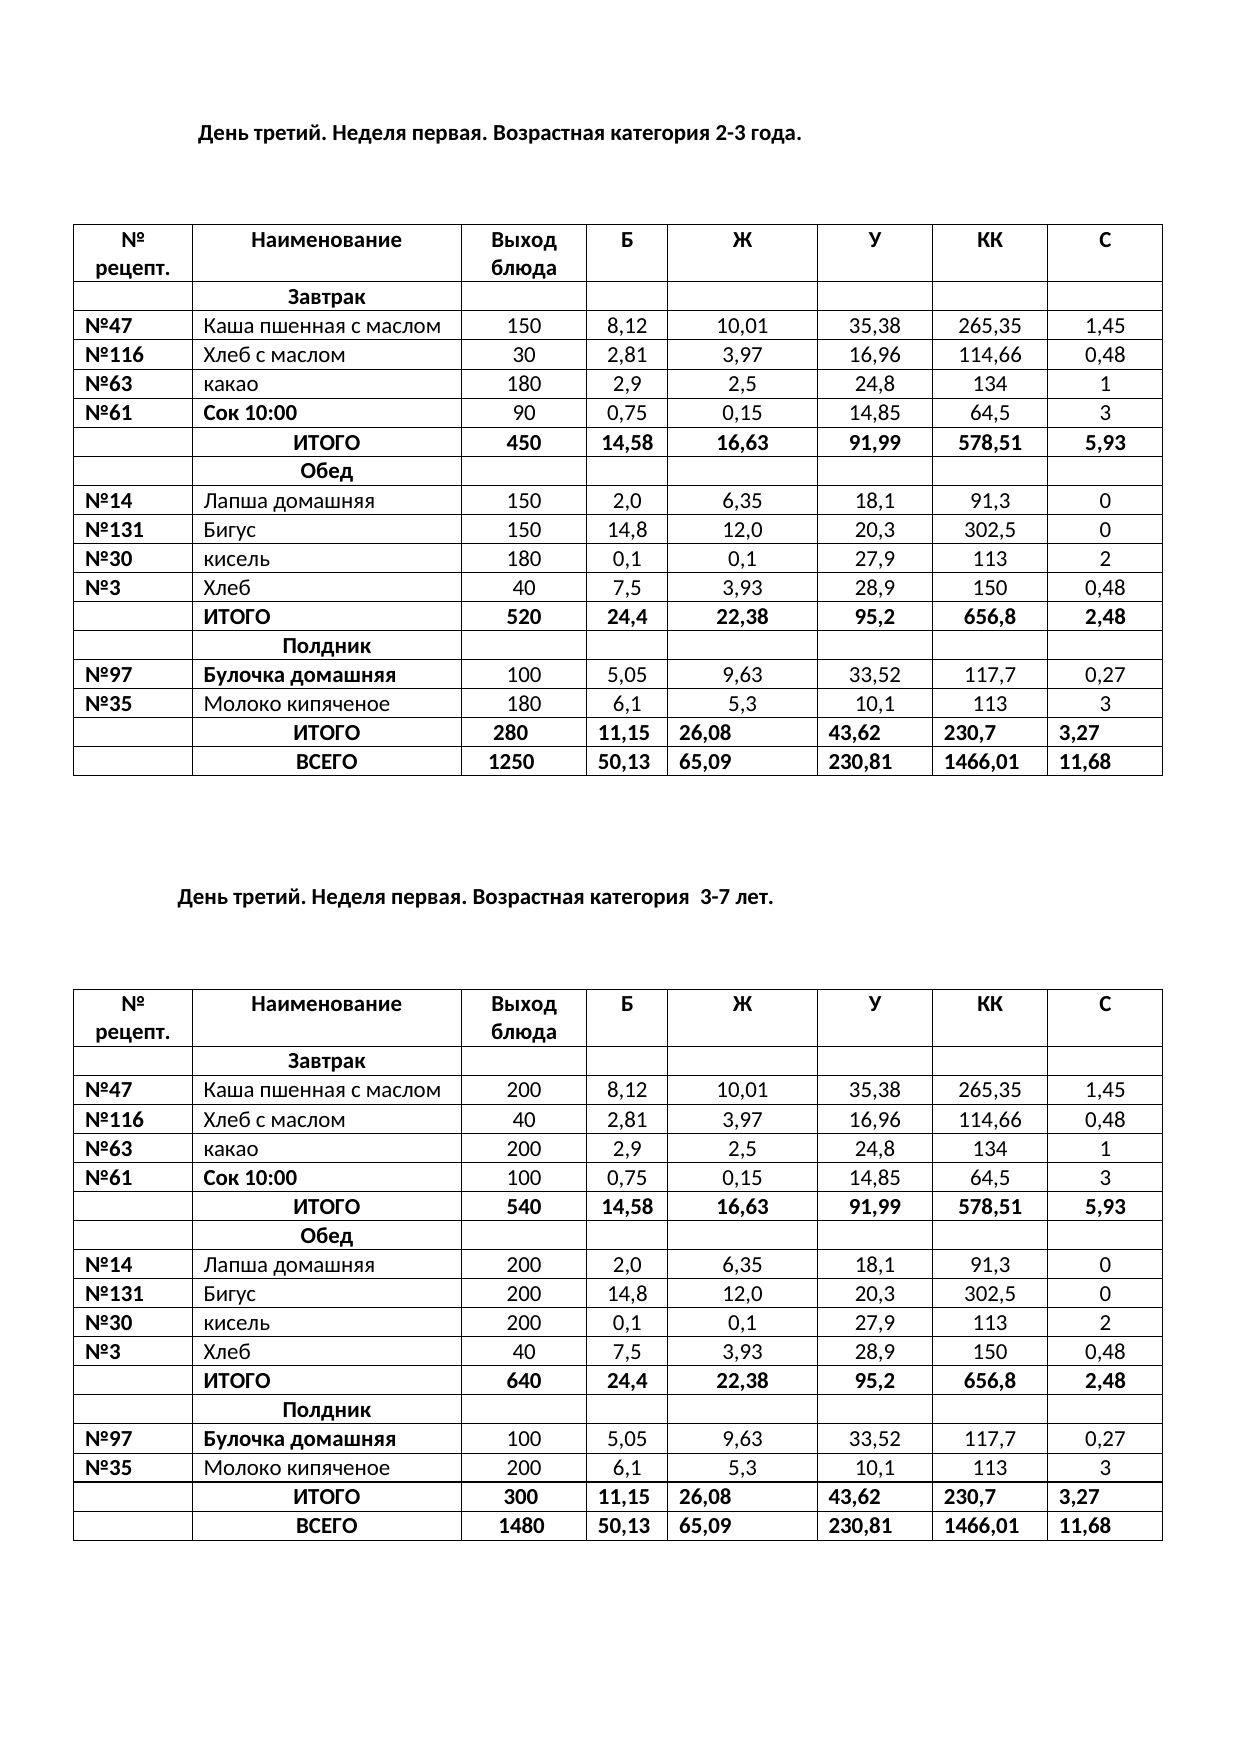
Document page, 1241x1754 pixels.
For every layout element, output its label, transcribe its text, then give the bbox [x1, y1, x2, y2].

table_cell [818, 1221, 932, 1249]
table_cell №47 [74, 311, 192, 339]
table_cell 150 [933, 1337, 1047, 1365]
table_cell ИТОГО [193, 428, 461, 456]
table_cell [1048, 282, 1162, 310]
table_cell 113 [933, 1308, 1047, 1336]
table_cell 24,8 [818, 370, 932, 397]
table_cell 5,05 [587, 1424, 667, 1452]
table_cell ИТОГО [193, 1483, 461, 1511]
table_cell 113 [933, 544, 1047, 572]
table_cell №131 [74, 1279, 192, 1307]
table_cell 0,75 [587, 1163, 667, 1191]
table_header Выход блюда [462, 225, 586, 281]
table_cell 3 [1048, 1163, 1162, 1191]
table_cell [462, 1395, 586, 1423]
table_cell 33,52 [818, 1424, 932, 1452]
table_cell 18,1 [818, 486, 932, 514]
table_cell 6,1 [587, 1454, 667, 1481]
table_cell №61 [74, 1163, 192, 1191]
table_cell 520 [462, 602, 586, 630]
table_cell 578,51 [933, 1192, 1047, 1220]
table_cell 0,27 [1048, 1424, 1162, 1452]
table_cell 3,93 [668, 573, 817, 601]
table_cell [1048, 1221, 1162, 1249]
table_cell [668, 631, 817, 659]
table_cell 2,9 [587, 1134, 667, 1162]
table_cell 150 [462, 311, 586, 339]
table_cell 14,58 [587, 1192, 667, 1220]
table_cell №116 [74, 340, 192, 368]
table_cell 16,63 [668, 428, 817, 456]
table_cell [74, 602, 192, 630]
table_cell 656,8 [933, 1366, 1047, 1394]
table_cell 114,66 [933, 340, 1047, 368]
table_cell 1480 [462, 1512, 586, 1539]
table_cell ИТОГО [193, 1192, 461, 1220]
table_cell 35,38 [818, 311, 932, 339]
table_cell 33,52 [818, 660, 932, 688]
table_cell [668, 282, 817, 310]
table_cell 5,05 [587, 660, 667, 688]
table_cell №116 [74, 1105, 192, 1133]
table_cell 1,45 [1048, 1076, 1162, 1104]
table_cell Хлеб с маслом [193, 1105, 461, 1133]
table_cell 50,13 [587, 1512, 667, 1539]
table_cell 14,8 [587, 515, 667, 543]
table_cell 302,5 [933, 515, 1047, 543]
table_cell 7,5 [587, 573, 667, 601]
table_cell 134 [933, 370, 1047, 397]
table_cell 27,9 [818, 544, 932, 572]
table_cell 0,48 [1048, 340, 1162, 368]
table_cell 50,13 [587, 747, 667, 775]
table_cell 117,7 [933, 1424, 1047, 1452]
table_header Ж [668, 990, 817, 1046]
table_cell ВСЕГО [193, 747, 461, 775]
table_cell 24,4 [587, 1366, 667, 1394]
table_cell №97 [74, 1424, 192, 1452]
table_cell ИТОГО [193, 1366, 461, 1394]
table_cell 1 [1048, 370, 1162, 397]
table_cell 90 [462, 399, 586, 427]
table_cell 230,81 [818, 1512, 932, 1539]
table_cell Обед [193, 457, 461, 485]
table_header Б [587, 990, 667, 1046]
table_header С [1048, 990, 1162, 1046]
table_cell 3 [1048, 399, 1162, 427]
table_cell 200 [462, 1076, 586, 1104]
table_cell 12,0 [668, 1279, 817, 1307]
table_cell [462, 631, 586, 659]
table_cell [818, 1395, 932, 1423]
table_cell 24,8 [818, 1134, 932, 1162]
table_header Наименование [193, 225, 461, 281]
table_cell Хлеб [193, 1337, 461, 1365]
table_cell 1,45 [1048, 311, 1162, 339]
table_cell [74, 631, 192, 659]
table_header У [818, 225, 932, 281]
table_cell 1 [1048, 1134, 1162, 1162]
table_cell 64,5 [933, 399, 1047, 427]
table_cell 91,3 [933, 486, 1047, 514]
table_cell [933, 282, 1047, 310]
text День третий. Неделя первая. Возрастная категория 2-3 года. [177, 118, 1152, 146]
table_cell [74, 282, 192, 310]
table_cell [668, 1395, 817, 1423]
table_cell 200 [462, 1454, 586, 1481]
table_cell Бигус [193, 1279, 461, 1307]
table_header С [1048, 225, 1162, 281]
table_cell Хлеб с маслом [193, 340, 461, 368]
table_cell 640 [462, 1366, 586, 1394]
table_cell [462, 282, 586, 310]
table_cell [74, 1512, 192, 1539]
table_cell №131 [74, 515, 192, 543]
table_cell 26,08 [668, 718, 817, 746]
table_cell 27,9 [818, 1308, 932, 1336]
table_cell 3,97 [668, 340, 817, 368]
table_cell 7,5 [587, 1337, 667, 1365]
table_cell Лапша домашняя [193, 486, 461, 514]
table_cell №35 [74, 1454, 192, 1481]
table_cell 0 [1048, 515, 1162, 543]
table_cell [933, 1395, 1047, 1423]
table_cell 450 [462, 428, 586, 456]
table_cell Каша пшенная с маслом [193, 311, 461, 339]
table_cell 0,1 [587, 544, 667, 572]
table_cell 0,1 [668, 1308, 817, 1336]
table_cell какао [193, 370, 461, 397]
table_cell 230,7 [933, 1483, 1047, 1511]
table_cell [668, 457, 817, 485]
table_cell [587, 282, 667, 310]
table_cell 16,96 [818, 1105, 932, 1133]
table_cell 265,35 [933, 1076, 1047, 1104]
table_cell 230,81 [818, 747, 932, 775]
table_cell 6,1 [587, 689, 667, 717]
table_cell 180 [462, 370, 586, 397]
table_cell 95,2 [818, 602, 932, 630]
table_cell Молоко кипяченое [193, 1454, 461, 1481]
table_cell [74, 457, 192, 485]
table_cell [933, 1047, 1047, 1074]
table_cell Завтрак [193, 282, 461, 310]
table_cell 100 [462, 1424, 586, 1452]
table_cell 91,3 [933, 1250, 1047, 1278]
table_cell кисель [193, 544, 461, 572]
table_cell 40 [462, 1105, 586, 1133]
table_cell 10,01 [668, 311, 817, 339]
table_cell 3,27 [1048, 1483, 1162, 1511]
table_cell 22,38 [668, 602, 817, 630]
table_header КК [933, 225, 1047, 281]
table_cell 64,5 [933, 1163, 1047, 1191]
table_cell ИТОГО [193, 718, 461, 746]
table_cell 65,09 [668, 1512, 817, 1539]
table_cell №63 [74, 1134, 192, 1162]
table_cell 8,12 [587, 1076, 667, 1104]
table_cell 230,7 [933, 718, 1047, 746]
table_cell 656,8 [933, 602, 1047, 630]
table_cell 10,1 [818, 1454, 932, 1481]
table_cell 5,3 [668, 689, 817, 717]
table_cell 11,15 [587, 1483, 667, 1511]
table_cell [933, 631, 1047, 659]
table_cell 2 [1048, 1308, 1162, 1336]
table_cell 180 [462, 689, 586, 717]
table_cell 280 [462, 718, 586, 746]
table_cell 3,93 [668, 1337, 817, 1365]
table_cell 14,58 [587, 428, 667, 456]
table_cell 200 [462, 1279, 586, 1307]
table_cell 30 [462, 340, 586, 368]
table_cell Полдник [193, 631, 461, 659]
table_cell Полдник [193, 1395, 461, 1423]
table_cell 2,5 [668, 1134, 817, 1162]
table_cell 0,1 [668, 544, 817, 572]
table_cell [818, 631, 932, 659]
table_cell 3,97 [668, 1105, 817, 1133]
table_header Выход блюда [462, 990, 586, 1046]
table_cell Каша пшенная с маслом [193, 1076, 461, 1104]
table_cell [668, 1047, 817, 1074]
table_cell 0,48 [1048, 573, 1162, 601]
table_cell [818, 457, 932, 485]
table_cell 100 [462, 660, 586, 688]
table_cell 1466,01 [933, 1512, 1047, 1539]
table_cell 0,27 [1048, 660, 1162, 688]
table_cell [462, 1221, 586, 1249]
table_cell Лапша домашняя [193, 1250, 461, 1278]
table_cell [462, 1047, 586, 1074]
table_cell [462, 457, 586, 485]
table_cell 28,9 [818, 1337, 932, 1365]
table_cell 9,63 [668, 660, 817, 688]
table_cell 2,48 [1048, 1366, 1162, 1394]
table_cell №35 [74, 689, 192, 717]
table_cell 22,38 [668, 1366, 817, 1394]
table_cell 114,66 [933, 1105, 1047, 1133]
table_cell 35,38 [818, 1076, 932, 1104]
table_cell 40 [462, 1337, 586, 1365]
table_cell №30 [74, 544, 192, 572]
table_cell 5,93 [1048, 1192, 1162, 1220]
table_cell [74, 1395, 192, 1423]
table_cell Молоко кипяченое [193, 689, 461, 717]
table_cell 12,0 [668, 515, 817, 543]
table_cell №61 [74, 399, 192, 427]
table_cell 11,68 [1048, 747, 1162, 775]
table_cell 0,48 [1048, 1337, 1162, 1365]
table_cell 300 [462, 1483, 586, 1511]
table_cell [587, 631, 667, 659]
table_cell 5,93 [1048, 428, 1162, 456]
table_cell [818, 282, 932, 310]
table_cell 0,48 [1048, 1105, 1162, 1133]
table_cell 0,15 [668, 399, 817, 427]
table_cell [74, 1366, 192, 1394]
table_cell 113 [933, 689, 1047, 717]
table_cell [933, 1221, 1047, 1249]
table_cell 150 [933, 573, 1047, 601]
table_cell 5,3 [668, 1454, 817, 1481]
table_cell 100 [462, 1163, 586, 1191]
table_cell 16,63 [668, 1192, 817, 1220]
table_cell 16,96 [818, 340, 932, 368]
table_cell №97 [74, 660, 192, 688]
table_cell 2 [1048, 544, 1162, 572]
table_cell Завтрак [193, 1047, 461, 1074]
table_cell №14 [74, 486, 192, 514]
table_cell №30 [74, 1308, 192, 1336]
table_cell 0,1 [587, 1308, 667, 1336]
table_cell 3 [1048, 1454, 1162, 1481]
table_cell [668, 1221, 817, 1249]
table_cell 43,62 [818, 718, 932, 746]
table_cell [933, 457, 1047, 485]
table_cell 0,15 [668, 1163, 817, 1191]
table_cell 40 [462, 573, 586, 601]
table_cell Сок 10:00 [193, 1163, 461, 1191]
table_cell 302,5 [933, 1279, 1047, 1307]
table_cell 24,4 [587, 602, 667, 630]
table_cell 95,2 [818, 1366, 932, 1394]
table_cell 14,85 [818, 399, 932, 427]
table_cell 26,08 [668, 1483, 817, 1511]
table_cell 14,8 [587, 1279, 667, 1307]
table_cell 9,63 [668, 1424, 817, 1452]
table_cell 2,9 [587, 370, 667, 397]
table_cell №63 [74, 370, 192, 397]
table_header Наименование [193, 990, 461, 1046]
table_cell 1250 [462, 747, 586, 775]
table_header Б [587, 225, 667, 281]
table_cell 0 [1048, 1279, 1162, 1307]
table_cell Хлеб [193, 573, 461, 601]
table_cell 2,81 [587, 1105, 667, 1133]
table_cell 134 [933, 1134, 1047, 1162]
table_cell №3 [74, 573, 192, 601]
table_cell [587, 1221, 667, 1249]
table_cell [1048, 631, 1162, 659]
table_cell [74, 1221, 192, 1249]
table_cell [74, 747, 192, 775]
table_cell 117,7 [933, 660, 1047, 688]
table_cell какао [193, 1134, 461, 1162]
table_cell 200 [462, 1250, 586, 1278]
table_cell 2,48 [1048, 602, 1162, 630]
table_cell 20,3 [818, 1279, 932, 1307]
table_cell 2,0 [587, 1250, 667, 1278]
table_cell 3 [1048, 689, 1162, 717]
table_cell 2,81 [587, 340, 667, 368]
table_cell ИТОГО [193, 602, 461, 630]
table_cell ВСЕГО [193, 1512, 461, 1539]
table_cell [74, 1483, 192, 1511]
table_cell 8,12 [587, 311, 667, 339]
table_cell 10,01 [668, 1076, 817, 1104]
table_cell [74, 1047, 192, 1074]
table_cell 200 [462, 1134, 586, 1162]
table_cell кисель [193, 1308, 461, 1336]
table_cell 113 [933, 1454, 1047, 1481]
table_cell [74, 1192, 192, 1220]
table_cell 578,51 [933, 428, 1047, 456]
table_cell [74, 428, 192, 456]
table_cell 0,75 [587, 399, 667, 427]
table_cell 1466,01 [933, 747, 1047, 775]
table_cell 200 [462, 1308, 586, 1336]
table_cell [74, 718, 192, 746]
table_cell 2,0 [587, 486, 667, 514]
table_cell 150 [462, 486, 586, 514]
table_cell №3 [74, 1337, 192, 1365]
table_cell 150 [462, 515, 586, 543]
table_cell 265,35 [933, 311, 1047, 339]
table_cell 3,27 [1048, 718, 1162, 746]
table_cell 540 [462, 1192, 586, 1220]
table_cell [1048, 1395, 1162, 1423]
table_cell 0 [1048, 486, 1162, 514]
table_cell №14 [74, 1250, 192, 1278]
table_cell 0 [1048, 1250, 1162, 1278]
table_cell 2,5 [668, 370, 817, 397]
table_cell 14,85 [818, 1163, 932, 1191]
table_cell 20,3 [818, 515, 932, 543]
table_cell Обед [193, 1221, 461, 1249]
table_header КК [933, 990, 1047, 1046]
table_cell Бигус [193, 515, 461, 543]
table_header Ж [668, 225, 817, 281]
table_cell 11,68 [1048, 1512, 1162, 1539]
table_cell 6,35 [668, 1250, 817, 1278]
table_cell 6,35 [668, 486, 817, 514]
table_cell 180 [462, 544, 586, 572]
table_header № рецепт. [74, 225, 192, 281]
table_cell [587, 1047, 667, 1074]
table_cell 91,99 [818, 428, 932, 456]
table_cell 11,15 [587, 718, 667, 746]
table_cell [1048, 457, 1162, 485]
table_cell 18,1 [818, 1250, 932, 1278]
table_cell [1048, 1047, 1162, 1074]
table_cell 28,9 [818, 573, 932, 601]
table_cell 10,1 [818, 689, 932, 717]
table_header У [818, 990, 932, 1046]
table_cell Булочка домашняя [193, 1424, 461, 1452]
table_cell №47 [74, 1076, 192, 1104]
table_cell [818, 1047, 932, 1074]
text День третий. Неделя первая. Возрастная категория 3-7 лет. [177, 882, 1152, 910]
table_cell Булочка домашняя [193, 660, 461, 688]
table_header № рецепт. [74, 990, 192, 1046]
table_cell [587, 1395, 667, 1423]
table_cell 65,09 [668, 747, 817, 775]
table_cell [587, 457, 667, 485]
table_cell Сок 10:00 [193, 399, 461, 427]
table_cell 91,99 [818, 1192, 932, 1220]
table_cell 43,62 [818, 1483, 932, 1511]
